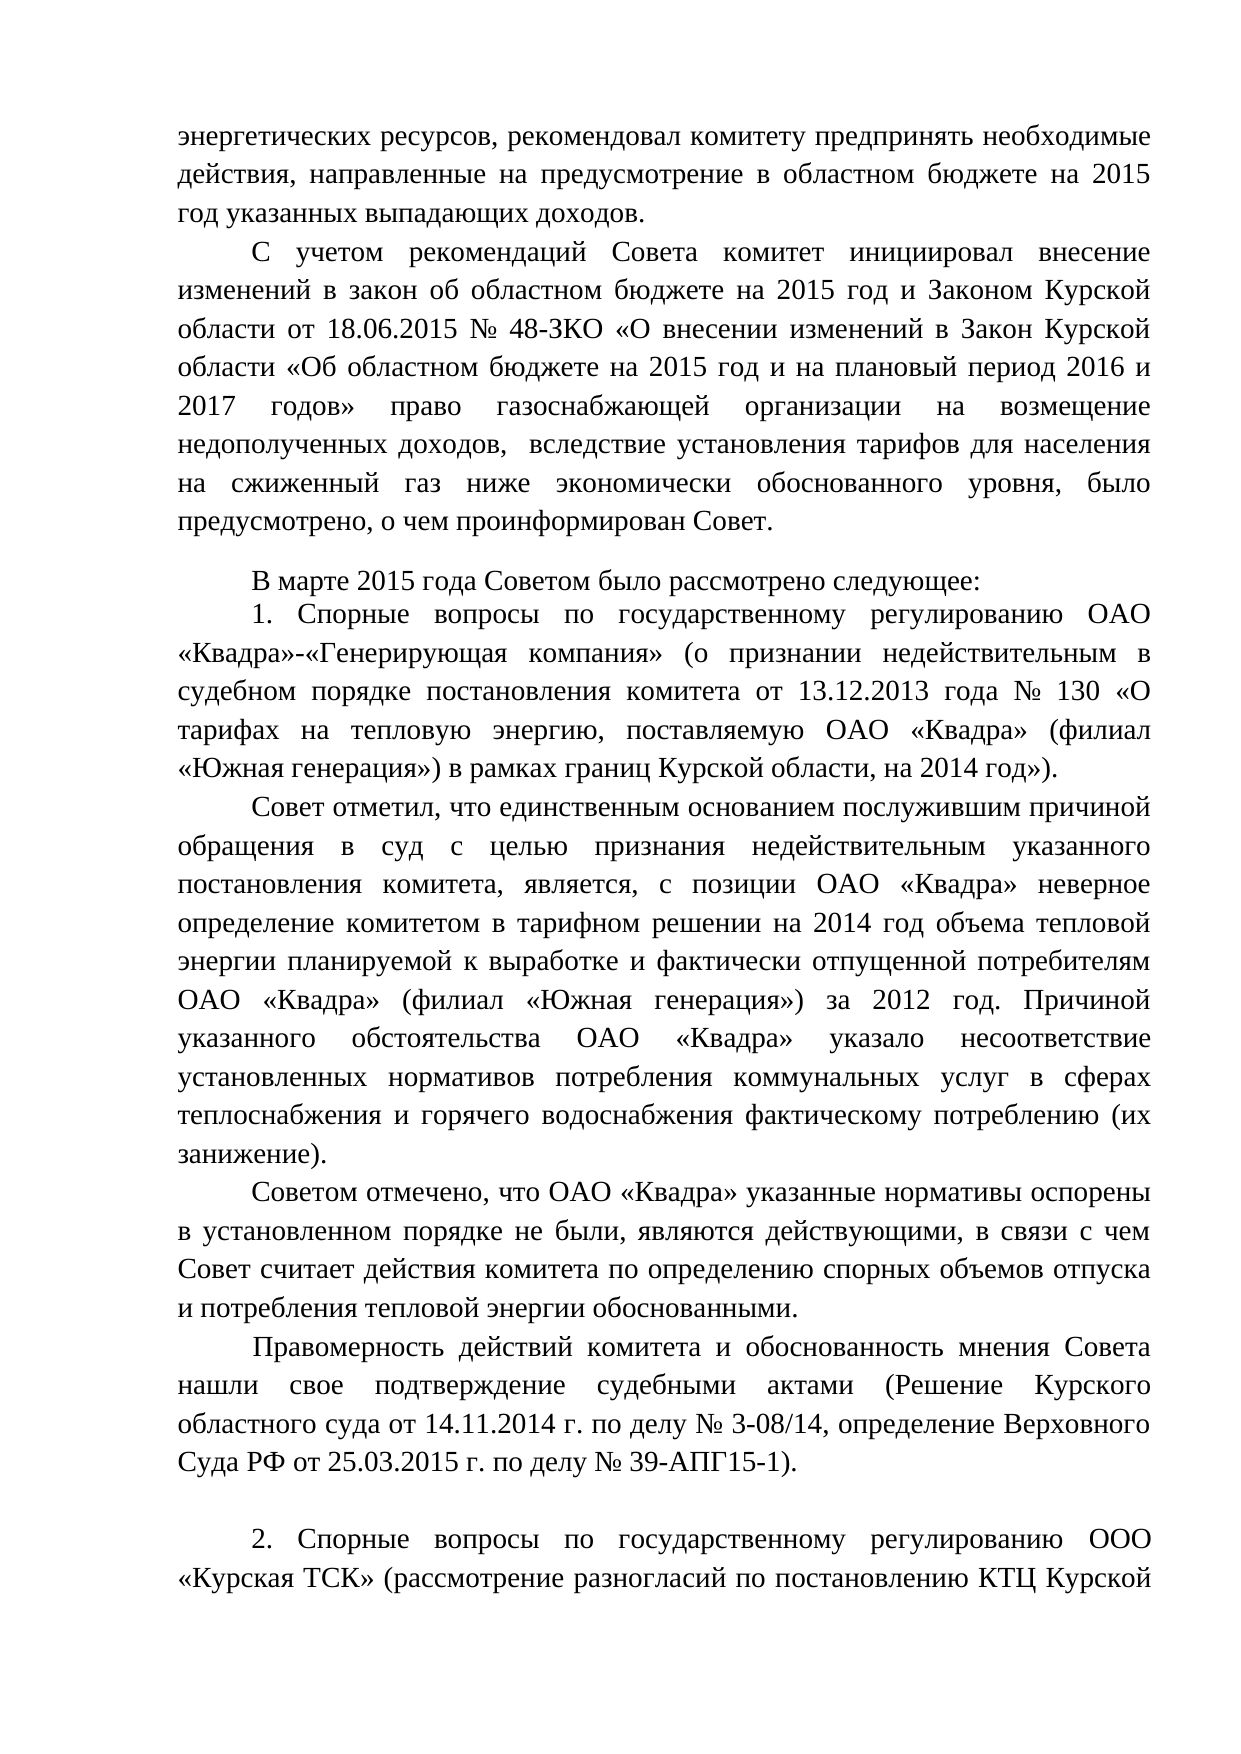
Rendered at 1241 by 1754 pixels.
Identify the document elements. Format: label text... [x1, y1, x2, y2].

text С учетом рекомендаций Совета комитет инициировал внесение изменений в закон об областном бюджете на 2015 год и Законом Курской области от 18.06.2015 № 48-ЗКО «О внесении изменений в Закон Курской области «Об областном бюджете на 2015 год и на плановый период 2016 и 2017 годов» право газоснабжающей организации на возмещение недополученных доходов, вследствие установления тарифов для населения на сжиженный газ ниже экономически обоснованного уровня, было предусмотрено, о чем проинформирован Совет. [177, 234, 1152, 537]
text 1. Спорные вопросы по государственному регулированию ОАО «Квадра»-«Генерирующая компания» (о признании недействительным в судебном порядке постановления комитета от 13.12.2013 года № 130 «О тарифах на тепловую энергию, поставляемую ОАО «Квадра» (филиал «Южная генерация») в рамках границ Курской области, на 2014 год»). [177, 596, 1152, 784]
text Советом отмечено, что ОАО «Квадра» указанные нормативы оспорены в установленном порядке не были, являются действующими, в связи с чем Совет считает действия комитета по определению спорных объемов отпуска и потребления тепловой энергии обоснованными. [177, 1174, 1152, 1324]
title В марте 2015 года Советом было рассмотрено следующее: [177, 563, 1152, 596]
text Совет отметил, что единственным основанием послужившим причиной обращения в суд с целью признания недействительным указанного постановления комитета, является, с позиции ОАО «Квадра» неверное определение комитетом в тарифном решении на 2014 год объема тепловой энергии планируемой к выработке и фактически отпущенной потребителям ОАО «Квадра» (филиал «Южная генерация») за 2012 год. Причиной указанного обстоятельства ОАО «Квадра» указало несоответствие установленных нормативов потребления коммунальных услуг в сферах теплоснабжения и горячего водоснабжения фактическому потреблению (их занижение). [177, 789, 1152, 1169]
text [177, 118, 1152, 229]
text Правомерность действий комитета и обоснованность мнения Совета нашли свое подтверждение судебными актами (Решение Курского областного суда от 14.11.2014 г. по делу № 3-08/14, определение Верховного Суда РФ от 25.03.2015 г. по делу № 39-АПГ15-1). [177, 1329, 1152, 1478]
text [177, 1521, 1152, 1593]
